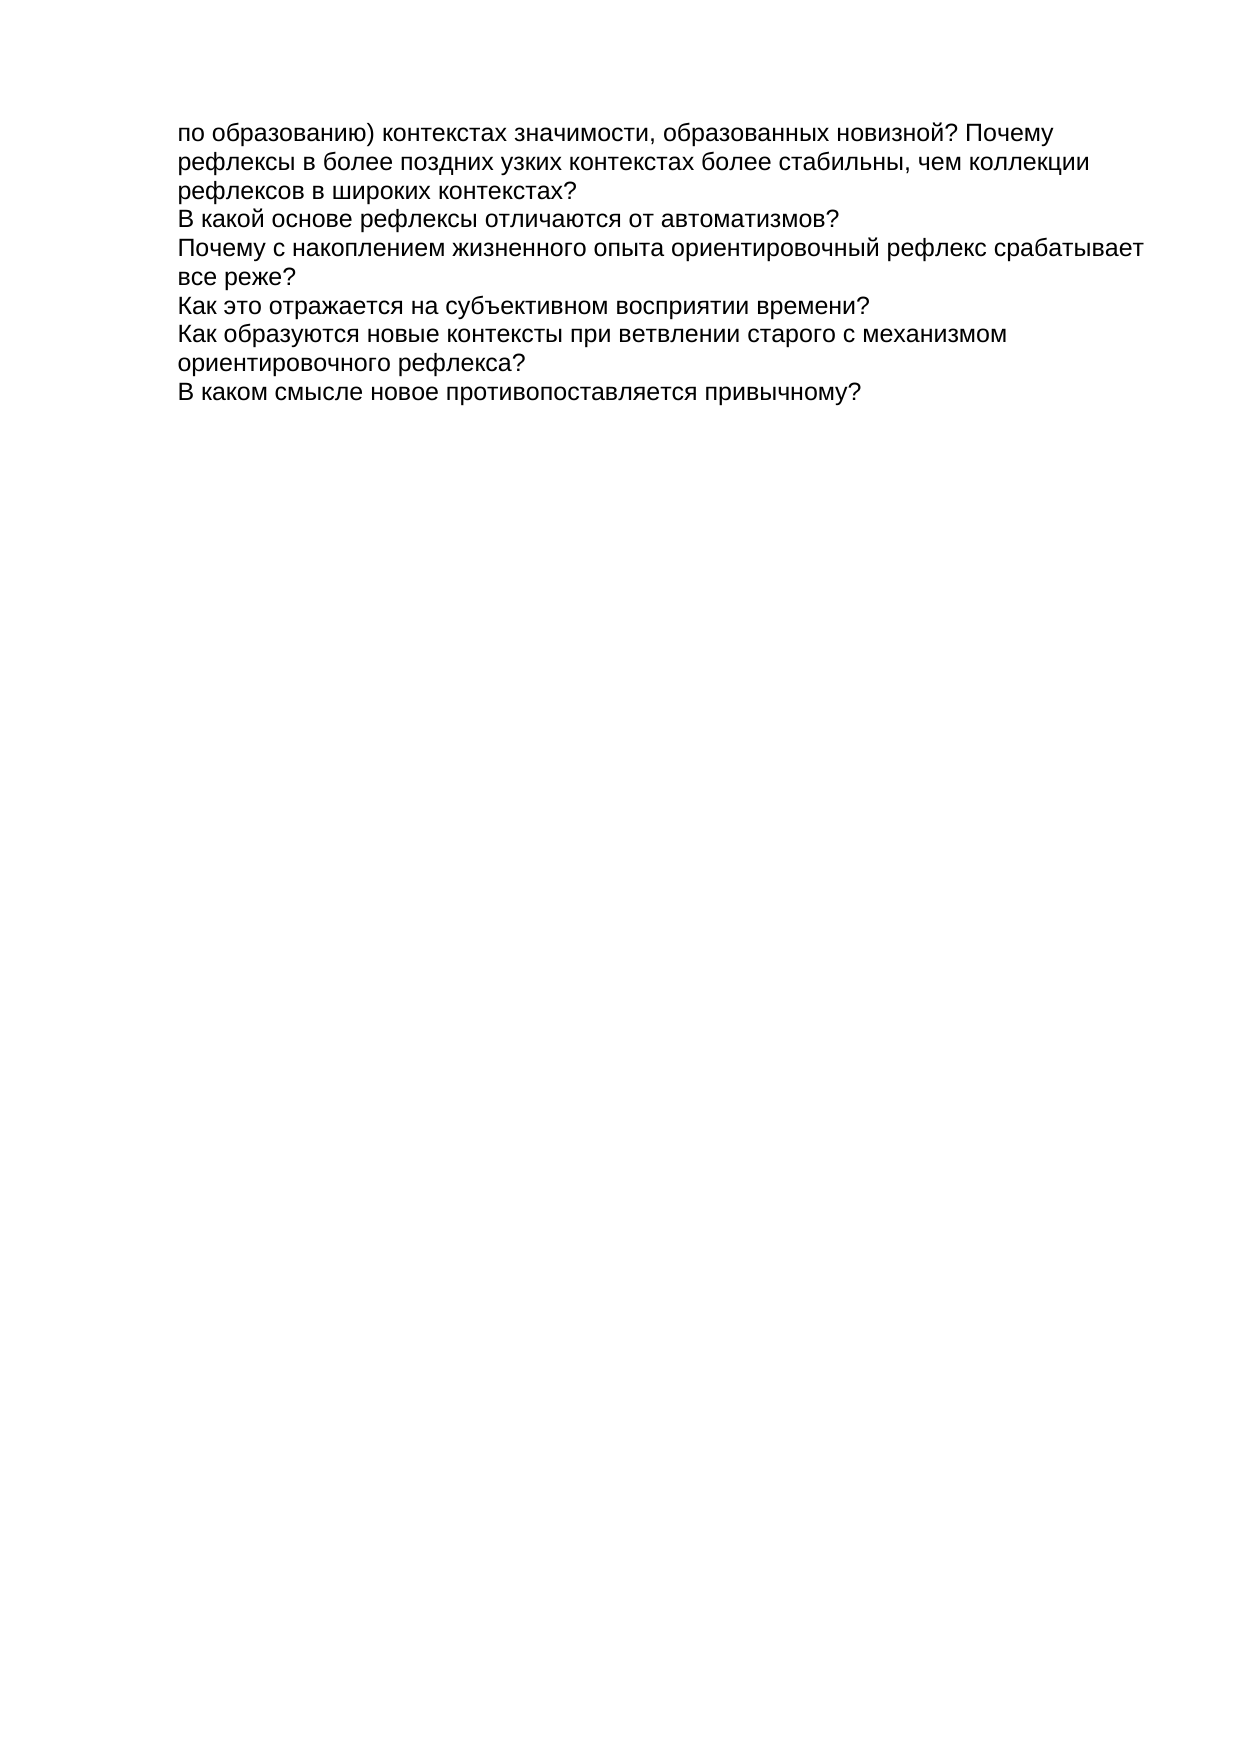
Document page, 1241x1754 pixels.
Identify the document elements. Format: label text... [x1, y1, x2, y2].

text В какой основе рефлексы отличаются от автоматизмов? [177, 204, 1152, 233]
text Почему с накоплением жизненного опыта ориентировочный рефлекс срабатывает все реже? [177, 233, 1152, 291]
text Как образуются новые контексты при ветвлении старого с механизмом ориентировочного рефлекса? [177, 319, 1152, 377]
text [177, 118, 1152, 204]
text В каком смысле новое противопоставляется привычному? [177, 377, 1152, 406]
text Как это отражается на субъективном восприятии времени? [177, 291, 1152, 319]
